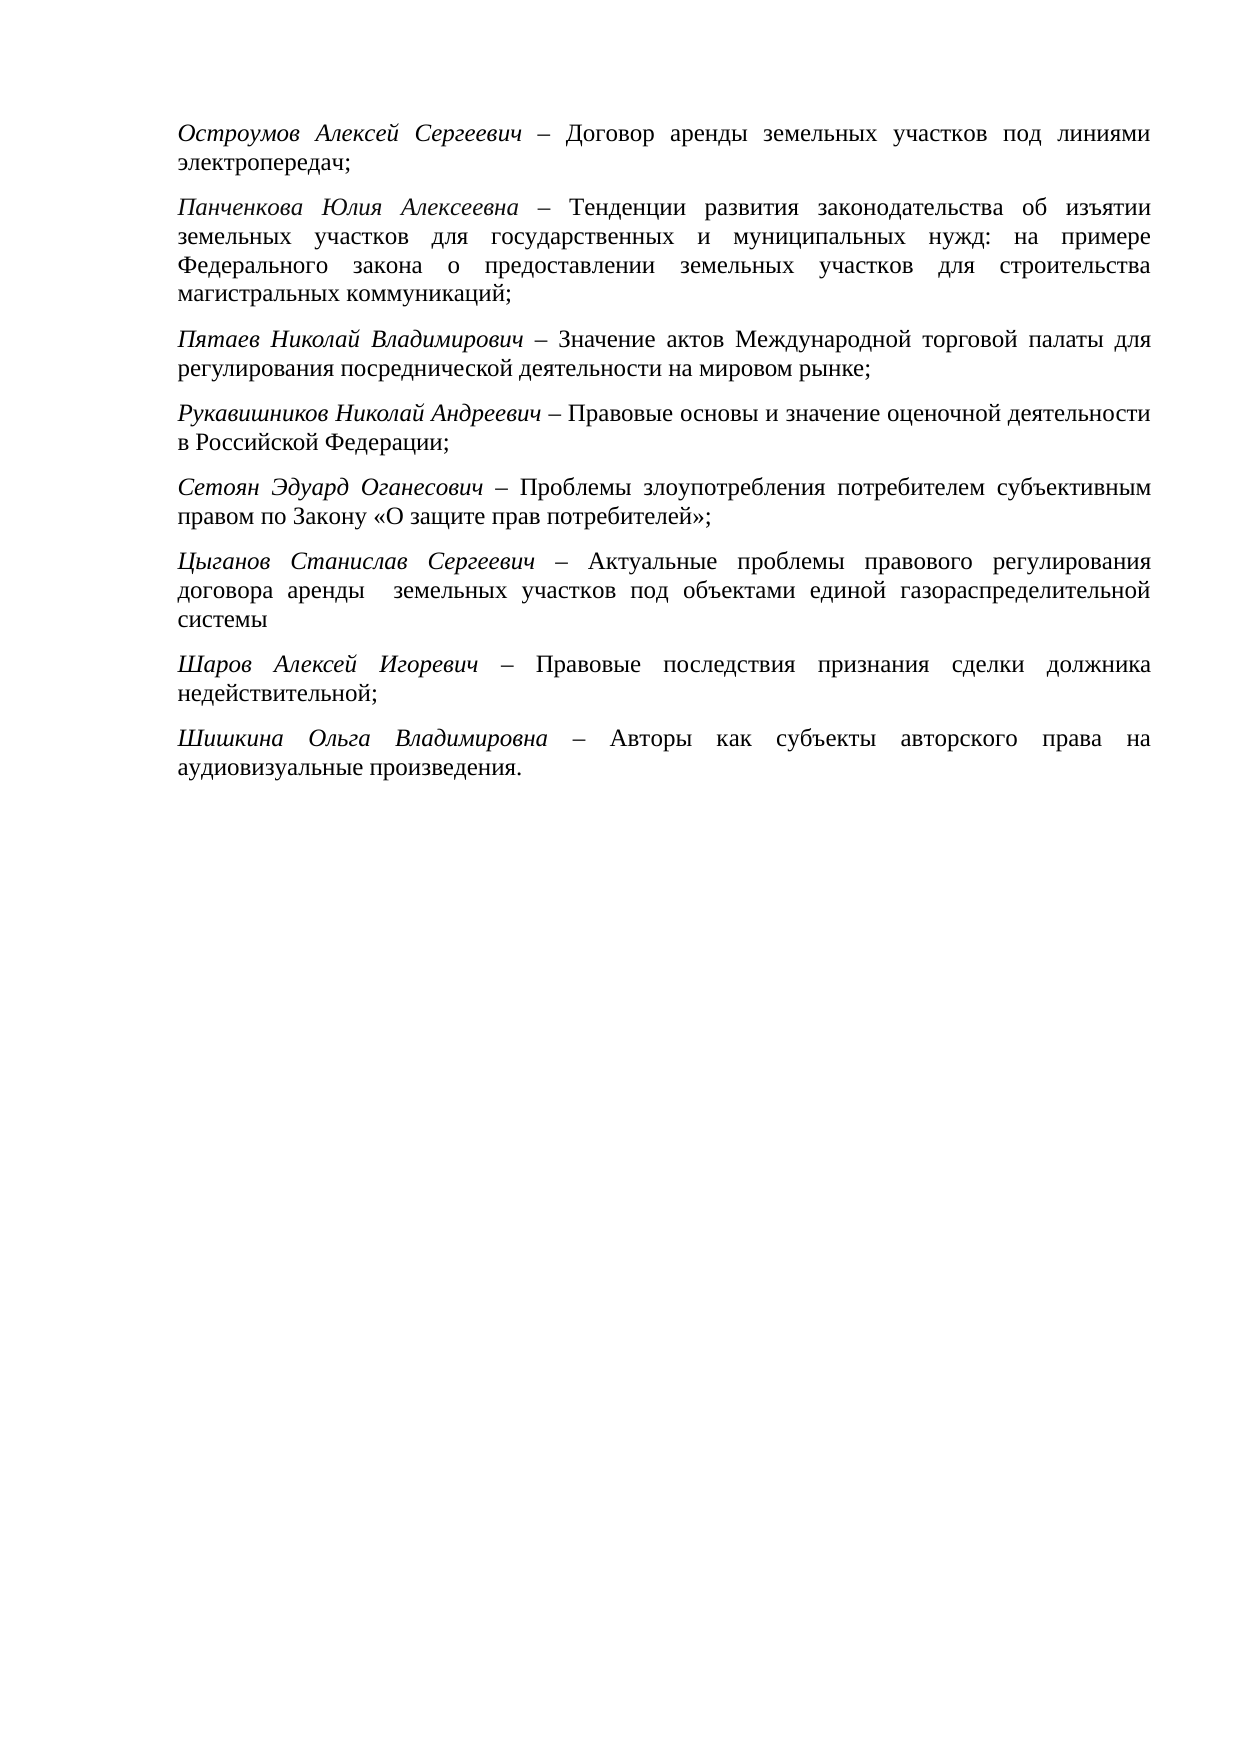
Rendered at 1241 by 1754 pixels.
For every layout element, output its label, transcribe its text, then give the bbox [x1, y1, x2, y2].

text Остроумов Алексей Сергеевич – Договор аренды земельных участков под линиями электропередач; [177, 118, 1152, 176]
text Цыганов Станислав Сергеевич – Актуальные проблемы правового регулирования договора аренды земельных участков под объектами единой газораспределительной системы [177, 546, 1152, 633]
text Шаров Алексей Игоревич – Правовые последствия признания сделки должника недействительной; [177, 649, 1152, 707]
text Панченкова Юлия Алексеевна – Тенденции развития законодательства об изъятии земельных участков для государственных и муниципальных нужд: на примере Федерального закона о предоставлении земельных участков для строительства магистральных коммуникаций; [177, 278, 1152, 307]
text Рукавишников Николай Андреевич – Правовые основы и значение оценочной деятельности в Российской Федерации; [177, 398, 1152, 456]
text Сетоян Эдуард Оганесович – Проблемы злоупотребления потребителем субъективным правом по Закону «О защите прав потребителей»; [177, 472, 1152, 530]
text Шишкина Ольга Владимировна – Авторы как субъекты авторского права на аудиовизуальные произведения. [177, 723, 1152, 781]
text Пятаев Николай Владимирович – Значение актов Международной торговой палаты для регулирования посреднической деятельности на мировом рынке; [177, 324, 1152, 381]
